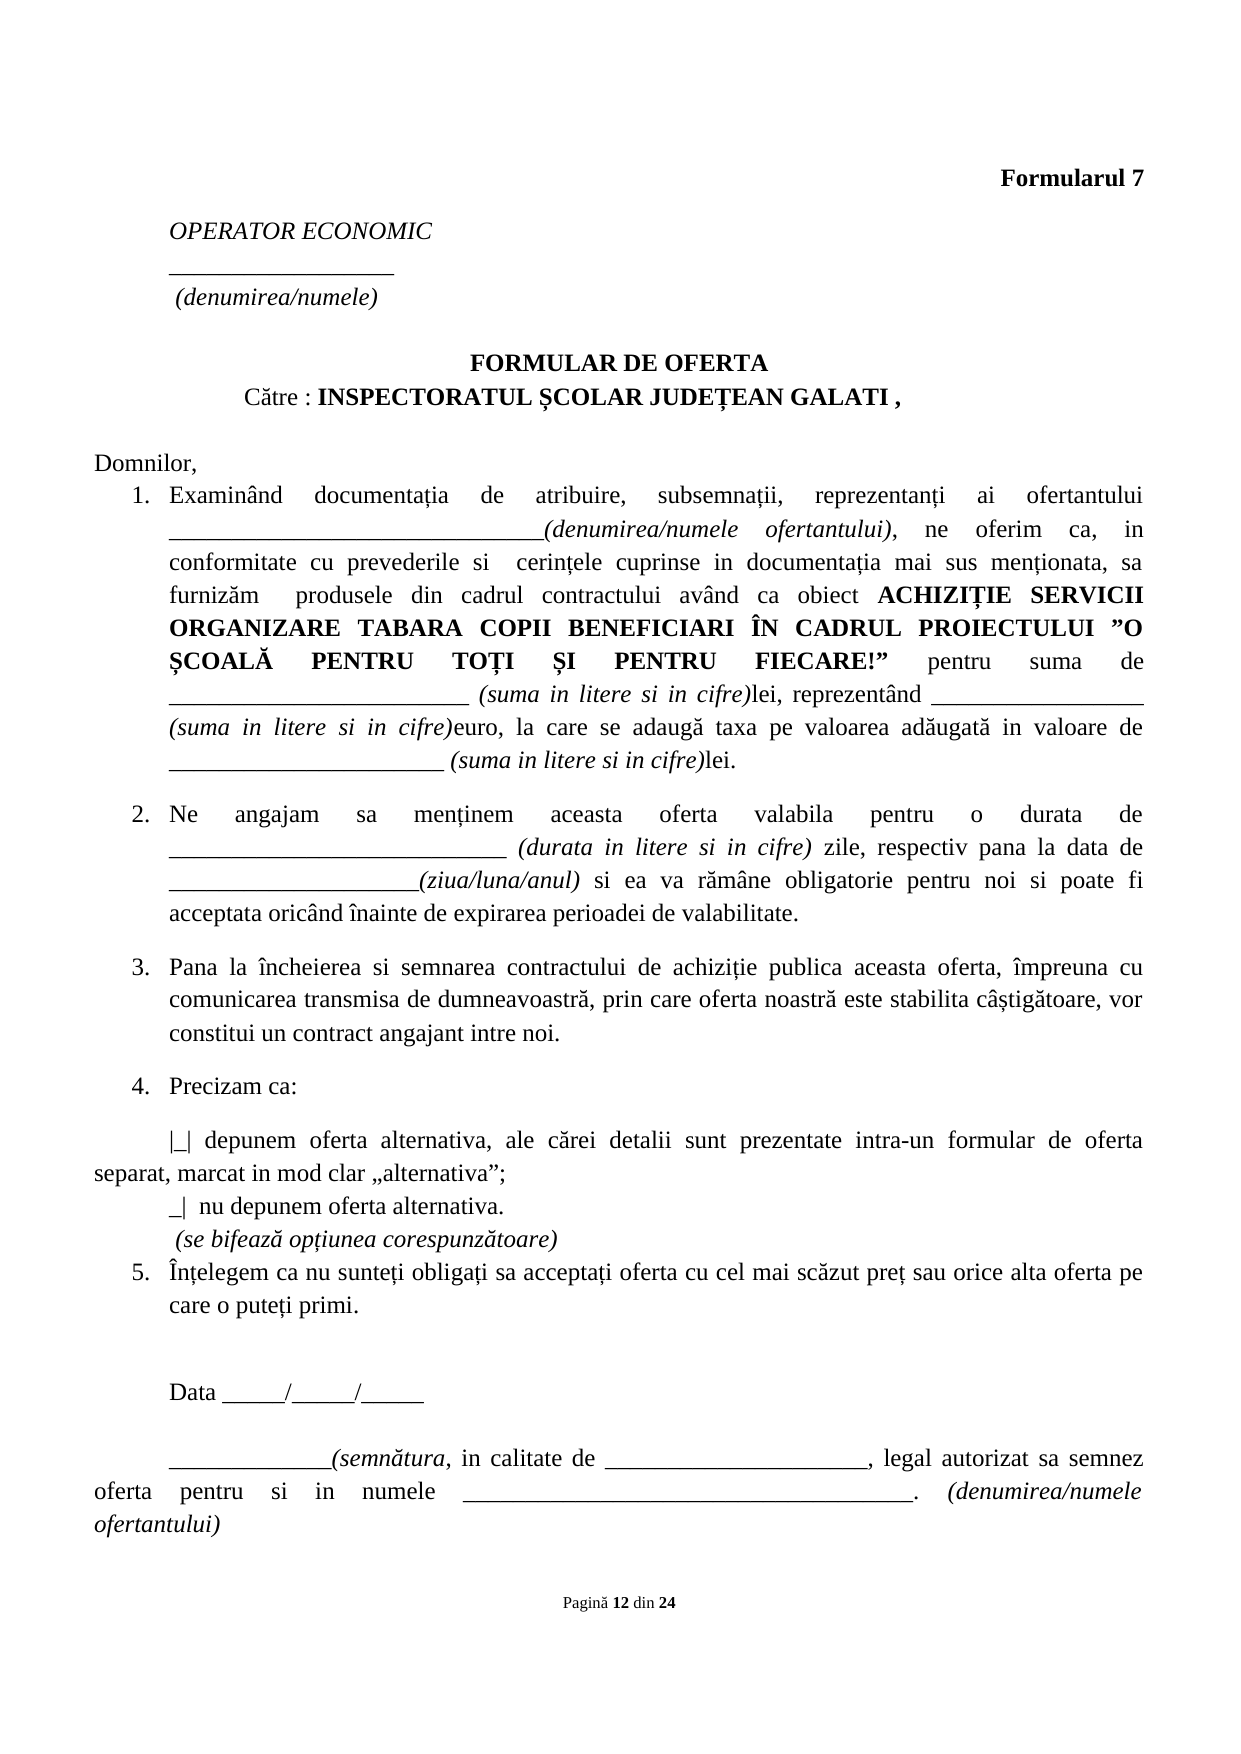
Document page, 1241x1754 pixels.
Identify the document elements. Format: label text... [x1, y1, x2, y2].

list Ne angajam sa menținem aceasta oferta valabila pentru o durata de ___________________________ (durata in litere si in cifre) zile, respectiv pana la data de ____________________(ziua/luna/anul) si ea va rămâne obligatorie pentru noi si poate fi acceptata oricând înainte de expirarea perioadei de valabilitate. [131, 799, 1144, 926]
text (denumirea/numele) [94, 282, 1144, 311]
text FORMULAR DE OFERTA [94, 348, 1144, 377]
text _| nu depunem oferta alternativa. [94, 1191, 1144, 1220]
text Formularul 7 [94, 163, 1144, 191]
text |_| depunem oferta alternativa, ale cărei detalii sunt prezentate intra-un formular de oferta separat, marcat in mod clar „alternativa”; [94, 1125, 1144, 1187]
list Precizam ca: [131, 1071, 1144, 1100]
text _____________(semnătura, in calitate de _____________________, legal autorizat sa semnez oferta pentru si in numele ____________________________________. (denumirea/numele ofertantului) [94, 1443, 1144, 1538]
text __________________ [94, 249, 1144, 278]
list Înțelegem ca nu sunteți obligați sa acceptați oferta cu cel mai scăzut preț sau orice alta oferta pe care o puteți primi. [131, 1257, 1144, 1319]
text Domnilor, [94, 448, 1144, 476]
text Către : INSPECTORATUL ȘCOLAR JUDEȚEAN GALATI , [169, 382, 1144, 410]
text Data _____/_____/_____ [94, 1377, 1144, 1406]
text OPERATOR ECONOMIC [94, 216, 1144, 245]
list Pana la încheierea si semnarea contractului de achiziție publica aceasta oferta, împreuna cu comunicarea transmisa de dumneavoastră, prin care oferta noastră este stabilita câștigătoare, vor constitui un contract angajant intre noi. [131, 952, 1144, 1046]
list Examinând documentația de atribuire, subsemnații, reprezentanți ai ofertantului ______________________________(denumirea/numele ofertantului), ne oferim ca, in conformitate cu prevederile si cerințele cuprinse in documentația mai sus menționata, sa furnizăm produsele din cadrul contractului având ca obiect ACHIZIȚIE SERVICII ORGANIZARE TABARA COPII BENEFICIARI ÎN CADRUL PROIECTULUI ”O ȘCOALĂ PENTRU TOȚI ȘI PENTRU FIECARE!” pentru suma de ________________________ (suma in litere si in cifre)lei, reprezentând _________________ (suma in litere si in cifre)euro, la care se adaugă taxa pe valoarea adăugată in valoare de ______________________ (suma in litere si in cifre)lei. [131, 481, 1144, 773]
text (se bifează opțiunea corespunzătoare) [94, 1224, 1144, 1253]
